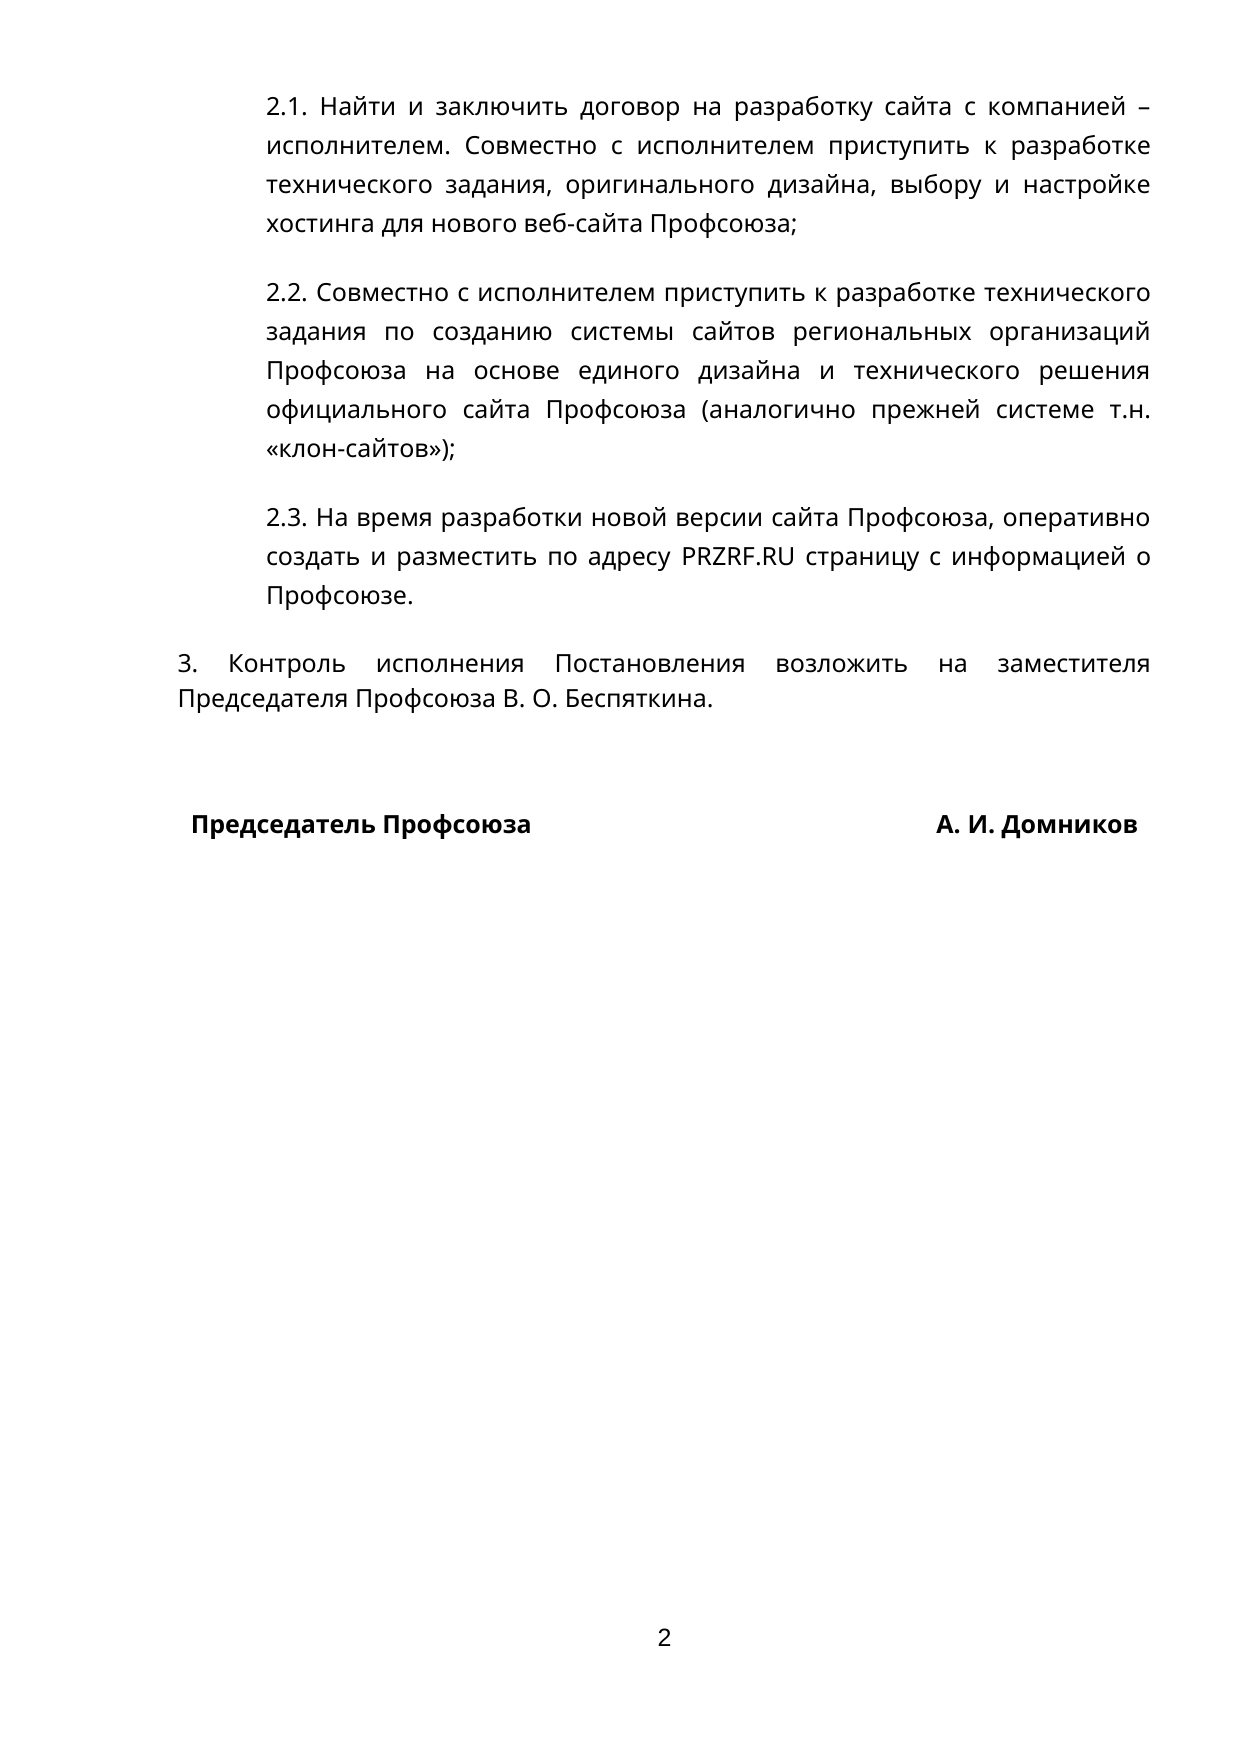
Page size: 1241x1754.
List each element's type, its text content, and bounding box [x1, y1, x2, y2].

text 3. Контроль исполнения Постановления возложить на заместителя Председателя Профсоюза В. О. Беспяткина. [177, 646, 1152, 714]
text Председатель Профсоюза А. И. Домников [177, 807, 1152, 841]
text 2.1. Найти и заключить договор на разработку сайта с компанией – исполнителем. Совместно с исполнителем приступить к разработке технического задания, оригинального дизайна, выбору и настройке хостинга для нового веб-сайта Профсоюза; [266, 89, 1152, 240]
text 2.3. На время разработки новой версии сайта Профсоюза, оперативно создать и разместить по адресу PRZRF.RU страницу с информацией о Профсоюзе. [266, 499, 1152, 612]
text 2.2. Совместно с исполнителем приступить к разработке технического задания по созданию системы сайтов региональных организаций Профсоюза на основе единого дизайна и технического решения официального сайта Профсоюза (аналогично прежней системе т.н. «клон-сайтов»); [266, 274, 1152, 465]
